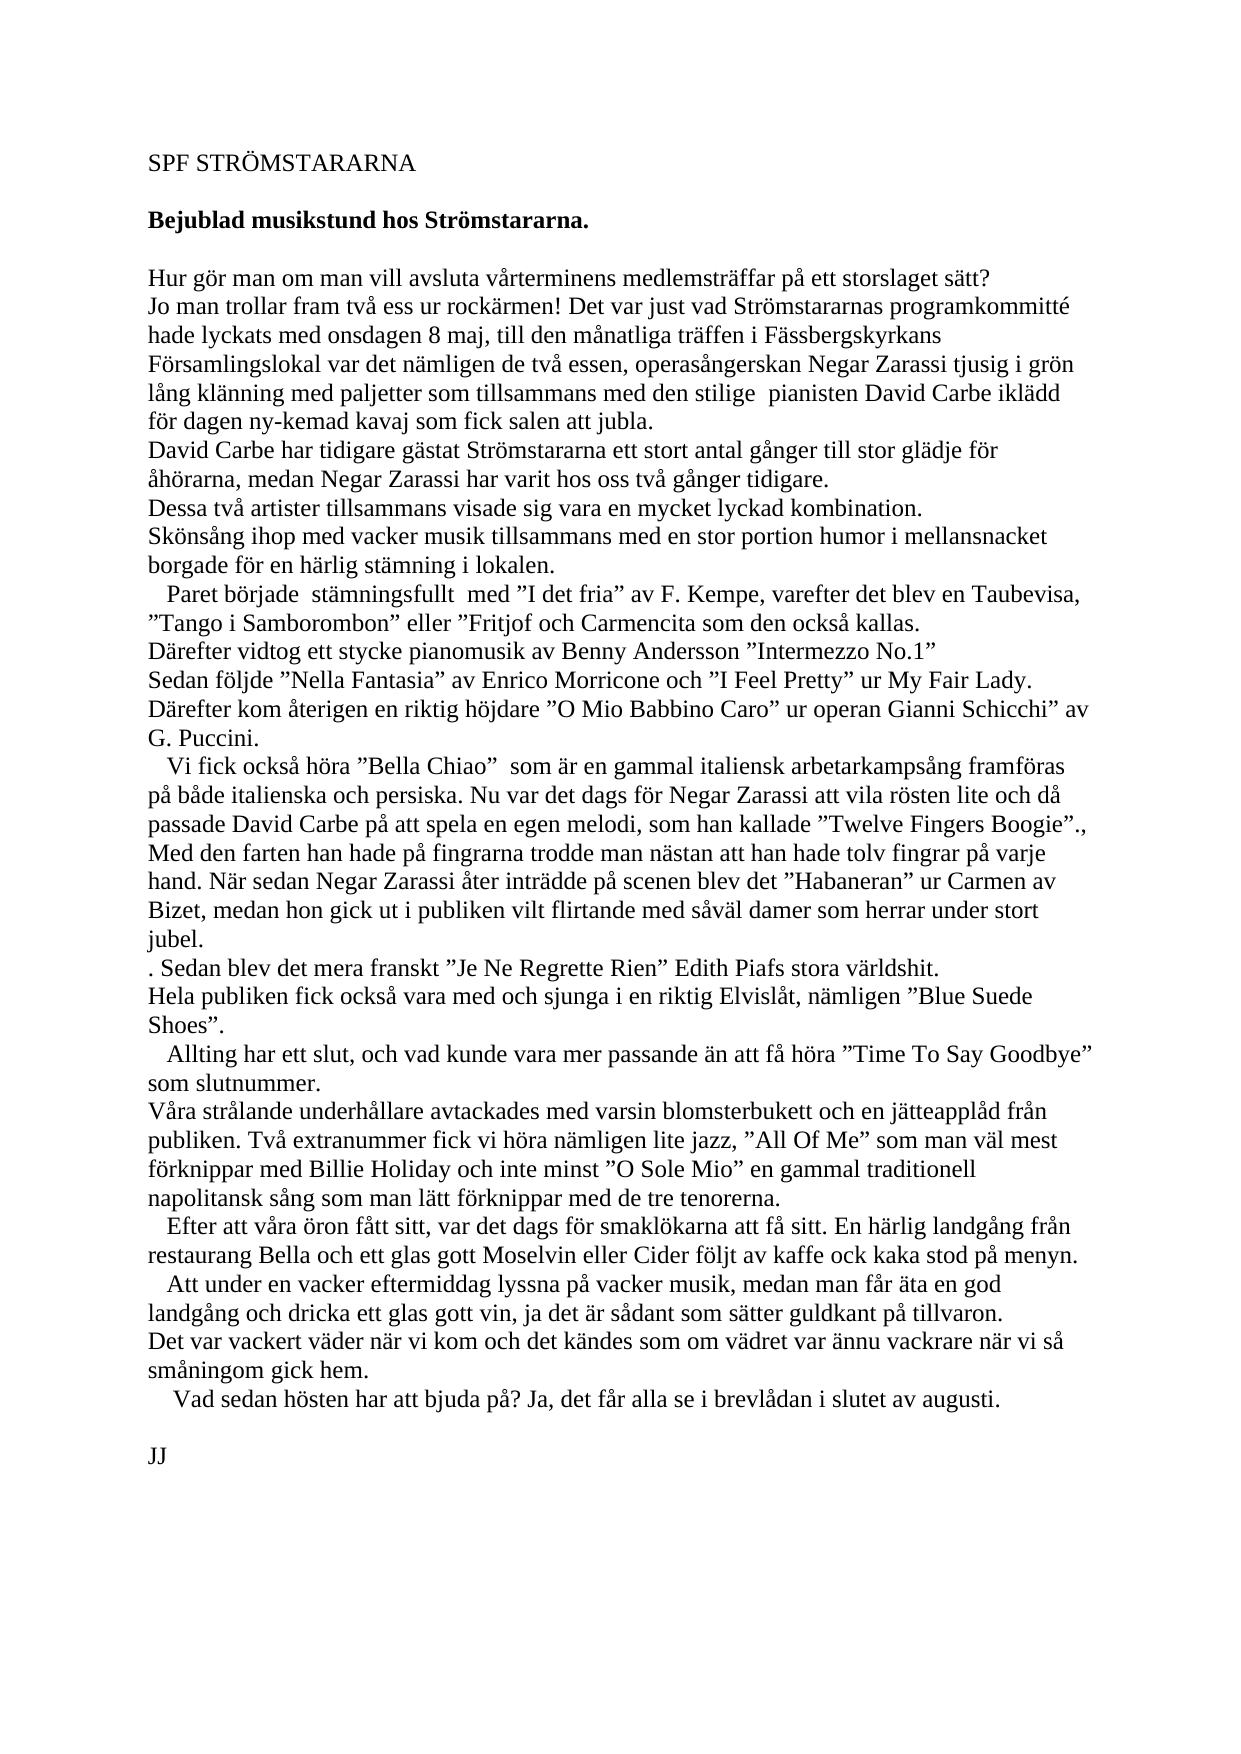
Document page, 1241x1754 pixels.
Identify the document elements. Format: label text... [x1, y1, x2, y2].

text Dessa två artister tillsammans visade sig vara en mycket lyckad kombination. [148, 493, 1093, 521]
text Hela publiken fick också vara med och sjunga i en riktig Elvislåt, nämligen ”Blue Suede Shoes”. [148, 981, 1093, 1039]
text . Sedan blev det mera franskt ”Je Ne Regrette Rien” Edith Piafs stora världshit. [148, 953, 1093, 981]
text Vad sedan hösten har att bjuda på? Ja, det får alla se i brevlådan i slutet av augusti. [148, 1384, 1093, 1413]
text Hur gör man om man vill avsluta vårterminens medlemsträffar på ett storslaget sätt? [148, 263, 1093, 291]
text Sedan följde ”Nella Fantasia” av Enrico Morricone och ”I Feel Pretty” ur My Fair Lady. [148, 665, 1093, 694]
text JJ [148, 1441, 1093, 1470]
subtitle Bejublad musikstund hos Strömstararna. [148, 205, 1093, 234]
text Allting har ett slut, och vad kunde vara mer passande än att få höra ”Time To Say Goodbye” som slutnummer. [148, 1039, 1093, 1096]
text Vi fick också höra ”Bella Chiao” som är en gammal italiensk arbetarkampsång framföras på både italienska och persiska. Nu var det dags för Negar Zarassi att vila rösten lite och då passade David Carbe på att spela en egen melodi, som han kallade ”Twelve Fingers Boogie”., Med den farten han hade på fingrarna trodde man nästan att han hade tolv fingrar på varje hand. När sedan Negar Zarassi åter inträdde på scenen blev det ”Habaneran” ur Carmen av Bizet, medan hon gick ut i publiken vilt flirtande med såväl damer som herrar under stort jubel. [148, 751, 1093, 953]
text Våra strålande underhållare avtackades med varsin blomsterbukett och en jätteapplåd från publiken. Två extranummer fick vi höra nämligen lite jazz, ”All Of Me” som man väl mest förknippar med Billie Holiday och inte minst ”O Sole Mio” en gammal traditionell napolitansk sång som man lätt förknippar med de tre tenorerna. [148, 1096, 1093, 1211]
text SPF STRÖMSTARARNA [148, 148, 1093, 176]
text Att under en vacker eftermiddag lyssna på vacker musik, medan man får äta en god landgång och dricka ett glas gott vin, ja det är sådant som sätter guldkant på tillvaron. [148, 1269, 1093, 1326]
text Skönsång ihop med vacker musik tillsammans med en stor portion humor i mellansnacket borgade för en härlig stämning i lokalen. [148, 521, 1093, 579]
text Därefter vidtog ett stycke pianomusik av Benny Andersson ”Intermezzo No.1” [148, 636, 1093, 665]
text Paret började stämningsfullt med ”I det fria” av F. Kempe, varefter det blev en Taubevisa, ”Tango i Samborombon” eller ”Fritjof och Carmencita som den också kallas. [148, 579, 1093, 636]
text David Carbe har tidigare gästat Strömstararna ett stort antal gånger till stor glädje för åhörarna, medan Negar Zarassi har varit hos oss två gånger tidigare. [148, 435, 1093, 493]
text Efter att våra öron fått sitt, var det dags för smaklökarna att få sitt. En härlig landgång från restaurang Bella och ett glas gott Moselvin eller Cider följt av kaffe ock kaka stod på menyn. [148, 1211, 1093, 1269]
text Jo man trollar fram två ess ur rockärmen! Det var just vad Strömstararnas programkommitté hade lyckats med onsdagen 8 maj, till den månatliga träffen i Fässbergskyrkans Församlingslokal var det nämligen de två essen, operasångerskan Negar Zarassi tjusig i grön lång klänning med paljetter som tillsammans med den stilige pianisten David Carbe iklädd för dagen ny-kemad kavaj som fick salen att jubla. [148, 291, 1093, 435]
text Därefter kom återigen en riktig höjdare ”O Mio Babbino Caro” ur operan Gianni Schicchi” av G. Puccini. [148, 694, 1093, 751]
text Det var vackert väder när vi kom och det kändes som om vädret var ännu vackrare när vi så småningom gick hem. [148, 1326, 1093, 1384]
